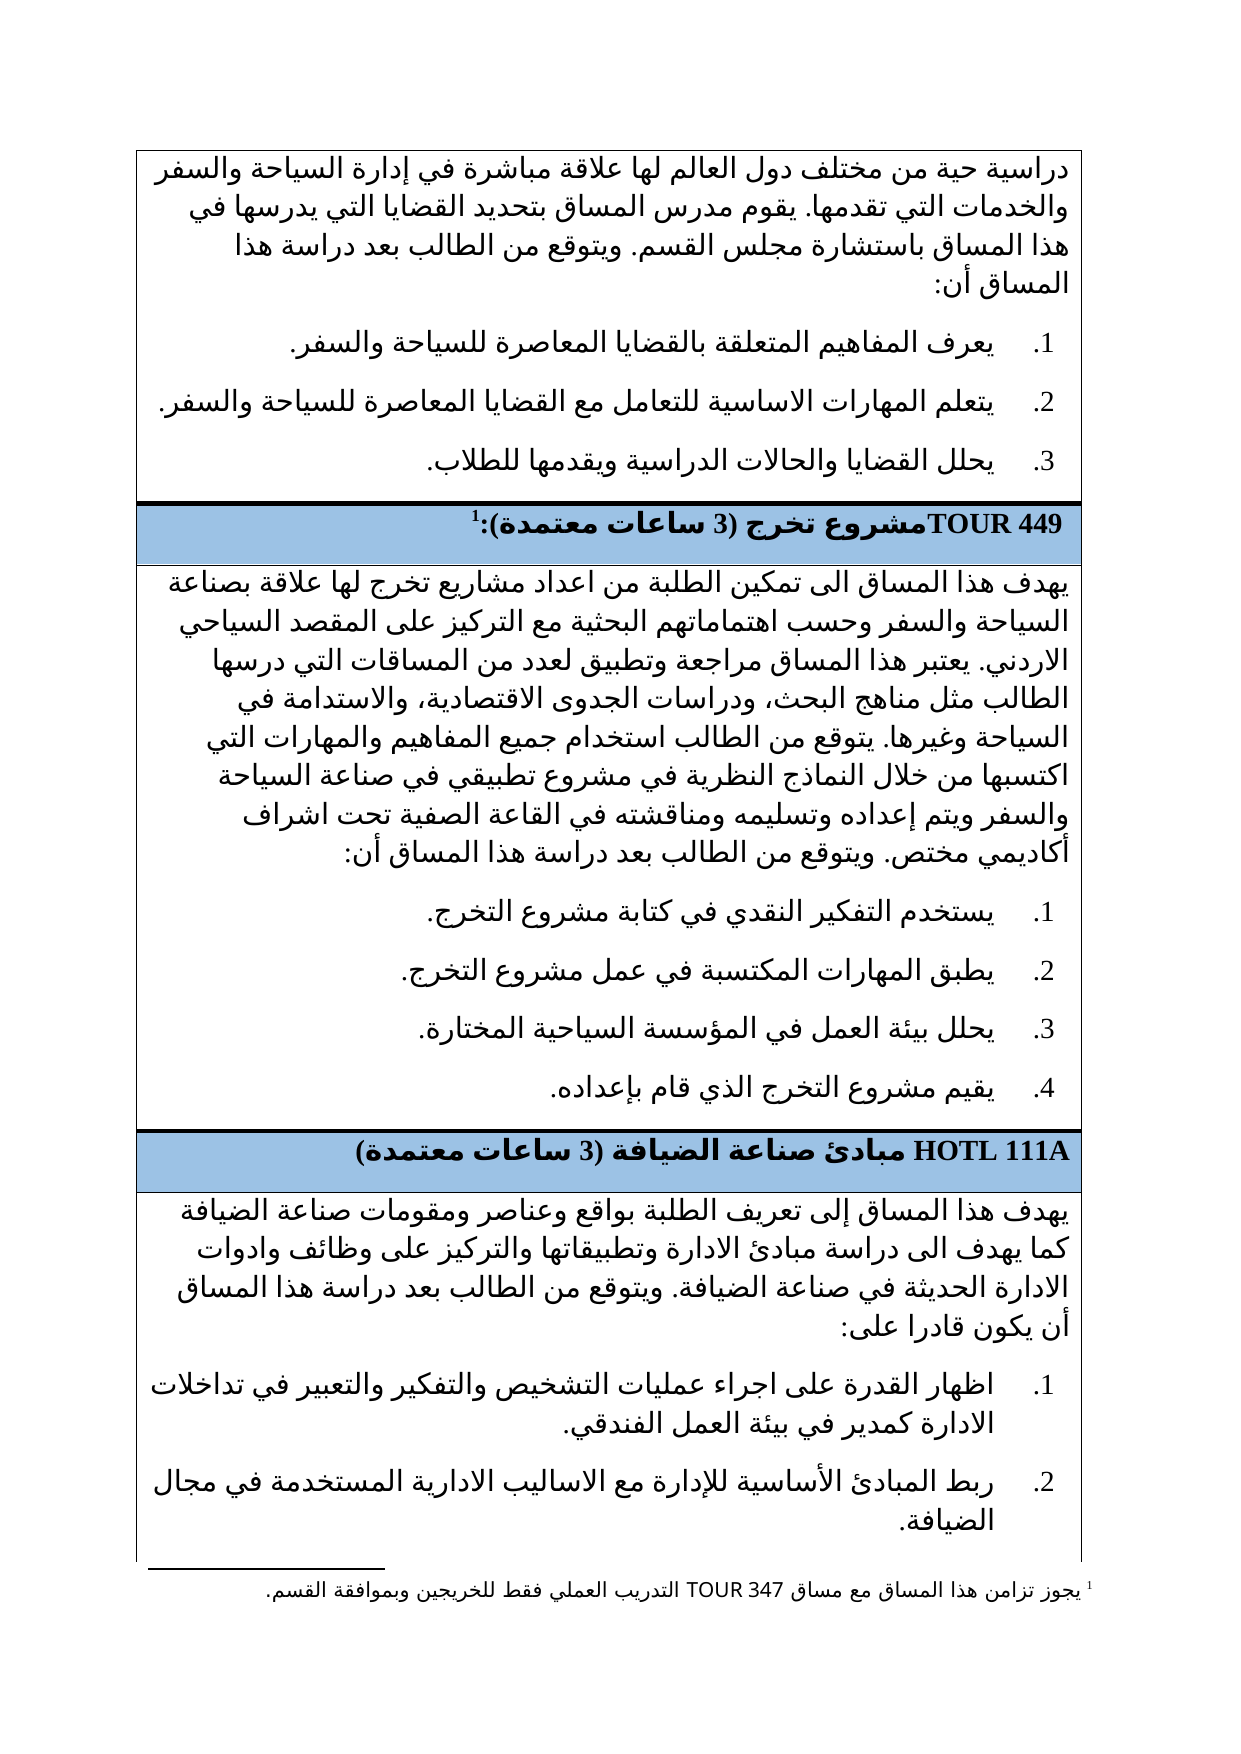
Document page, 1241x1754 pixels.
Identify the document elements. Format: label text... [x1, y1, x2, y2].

table_cell يهدف هذا المساق الى تمكين الطلبة من اعداد مشاريع تخرج لها علاقة بصناعة السياحة والسفر وحسب اهتماماتهم البحثية مع التركيز على المقصد السياحي الاردني. يعتبر هذا المساق مراجعة وتطبيق لعدد من المساقات التي درسها الطالب مثل مناهج البحث، ودراسات الجدوى الاقتصادية، والاستدامة في السياحة وغيرها. يتوقع من الطالب استخدام جميع المفاهيم والمهارات التي اكتسبها من خلال النماذج النظرية في مشروع تطبيقي في صناعة السياحة والسفر ويتم إعداده وتسليمه ومناقشته في القاعة الصفية تحت اشراف أكاديمي مختص. ويتوقع من الطالب بعد دراسة هذا المساق أن: [137, 566, 1081, 894]
table_cell يستخدم التفكير النقدي في كتابة مشروع التخرج. [137, 894, 1081, 953]
table_cell HOTL 111A مبادئ صناعة الضيافة (3 ساعات معتمدة) [137, 1133, 1081, 1192]
table_cell اظهار القدرة على اجراء عمليات التشخيص والتفكير والتعبير في تداخلات الادارة كمدير في بيئة العمل الفندقي. [137, 1367, 1081, 1464]
table_cell TOUR 449مشروع تخرج (3 ساعات معتمدة): [137, 506, 1081, 564]
table_cell يقيم مشروع التخرج الذي قام بإعداده. [137, 1070, 1081, 1129]
table_cell يعرف المفاهيم المتعلقة بالقضايا المعاصرة للسياحة والسفر. [137, 325, 1081, 384]
table_cell ربط المبادئ الأساسية للإدارة مع الاساليب الادارية المستخدمة في مجال الضيافة. [137, 1465, 1081, 1562]
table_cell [137, 151, 1081, 325]
table_cell يحلل القضايا والحالات الدراسية ويقدمها للطلاب. [137, 443, 1081, 501]
table_cell يطبق المهارات المكتسبة في عمل مشروع التخرج. [137, 953, 1081, 1011]
table_cell يحلل بيئة العمل في المؤسسة السياحية المختارة. [137, 1011, 1081, 1070]
table_cell يهدف هذا المساق إلى تعريف الطلبة بواقع وعناصر ومقومات صناعة الضيافة كما يهدف الى دراسة مبادئ الادارة وتطبيقاتها والتركيز على وظائف وادوات الادارة الحديثة في صناعة الضيافة. ويتوقع من الطالب بعد دراسة هذا المساق أن يكون قادرا على: [137, 1193, 1081, 1367]
table_cell يتعلم المهارات الاساسية للتعامل مع القضايا المعاصرة للسياحة والسفر. [137, 384, 1081, 443]
